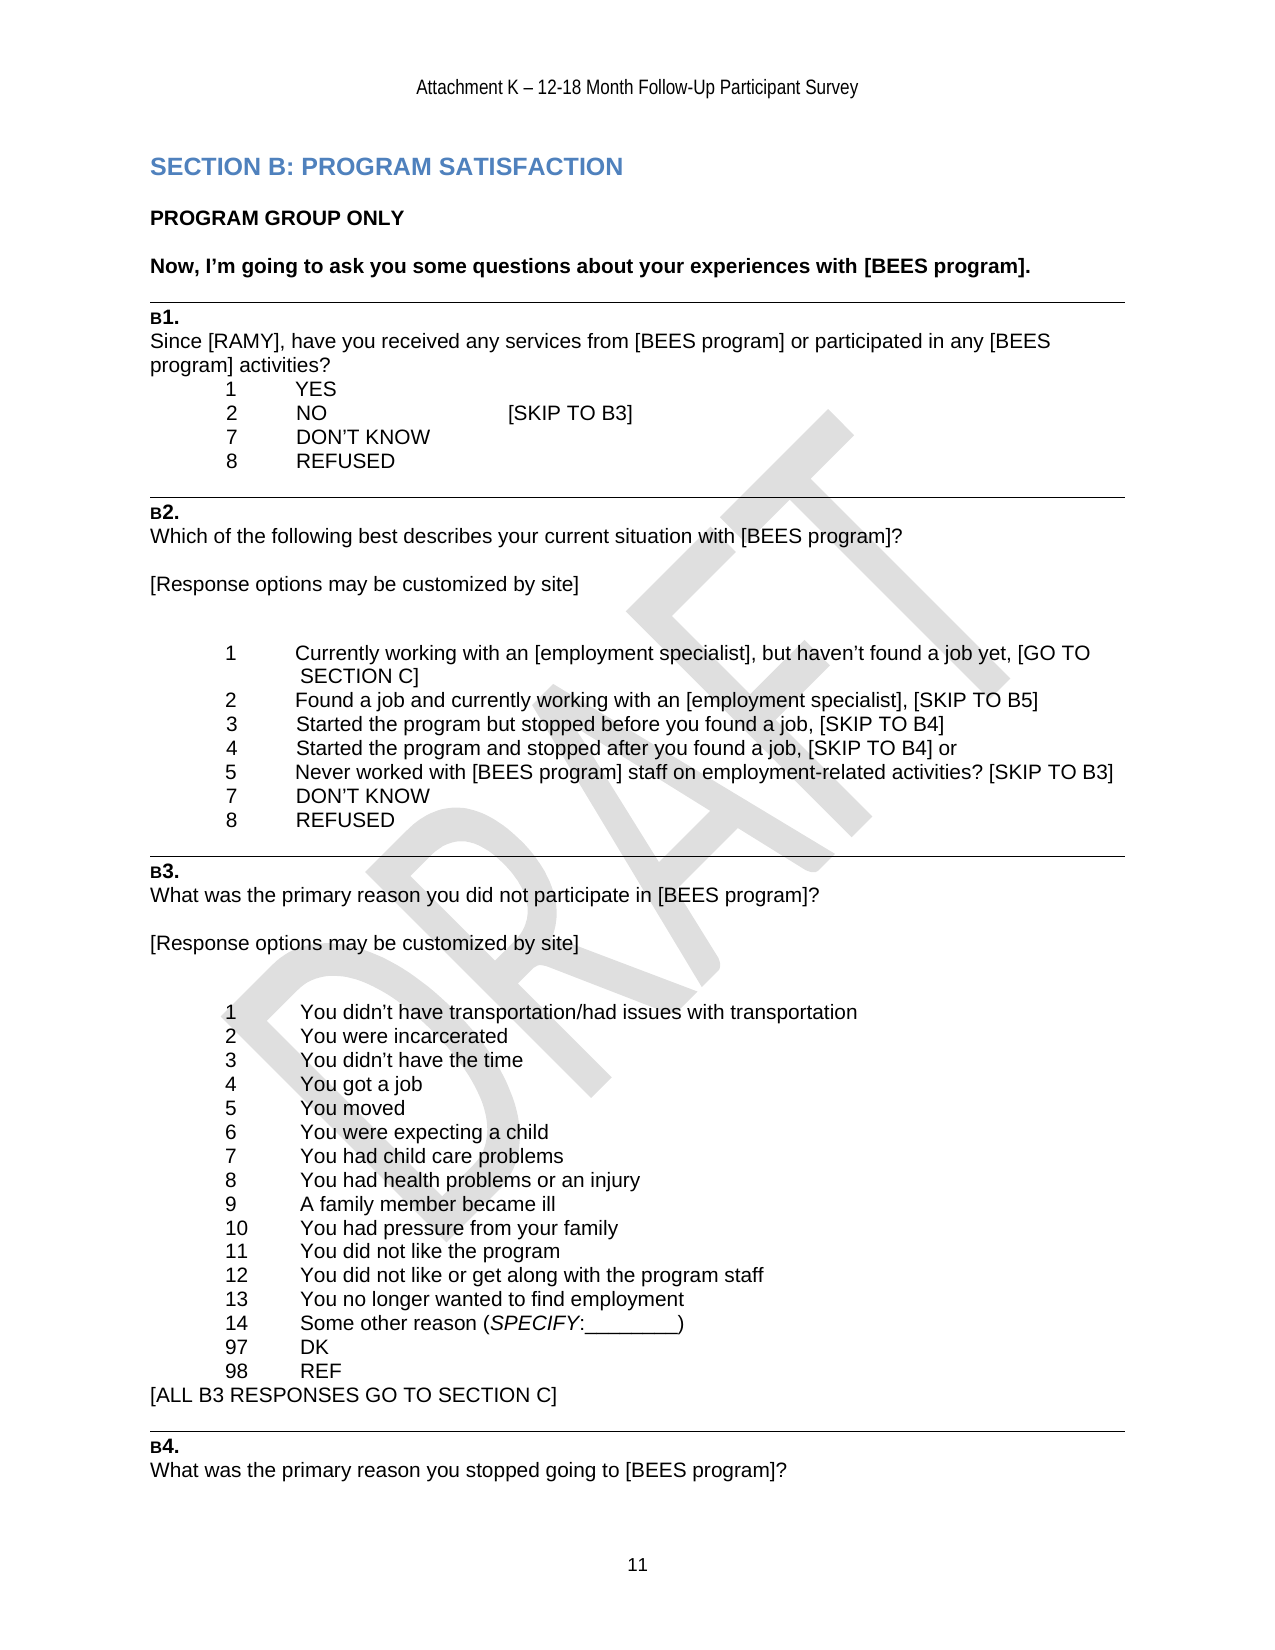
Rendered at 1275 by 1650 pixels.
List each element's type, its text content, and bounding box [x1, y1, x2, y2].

text 1 You didn’t have transportation/had issues with transportation [150, 1000, 1125, 1024]
text 9 A family member became ill [150, 1191, 1125, 1215]
text b3. [150, 857, 1125, 883]
text 12 You did not like or get along with the program staff [150, 1263, 1125, 1287]
text Now, I’m going to ask you some questions about your experiences with [BEES program]. [150, 254, 1125, 278]
text 8 REFUSED [150, 808, 1125, 832]
text 7 You had child care problems [150, 1143, 1125, 1167]
text [Response options may be customized by site] [150, 572, 1125, 596]
text 8 REFUSED [150, 449, 1125, 473]
text 5 Never worked with [BEES program] staff on employment-related activities? [SKIP TO B3] [225, 760, 1125, 784]
text 5 You moved [150, 1096, 1125, 1119]
text 7 DON’T KNOW [150, 425, 1125, 449]
text 14 Some other reason (SPECIFY:________) [150, 1311, 1125, 1335]
text 10 You had pressure from your family [150, 1215, 1125, 1239]
text b1. [150, 303, 1125, 329]
text 98 REF [150, 1359, 1125, 1383]
text 4 Started the program and stopped after you found a job, [SKIP TO B4] or [150, 736, 1125, 760]
text 8 You had health problems or an injury [150, 1167, 1125, 1191]
text Which of the following best describes your current situation with [BEES program]? [150, 524, 1125, 548]
text 3 Started the program but stopped before you found a job, [SKIP TO B4] [150, 712, 1125, 736]
text 3 You didn’t have the time [150, 1048, 1125, 1072]
text 11 You did not like the program [150, 1239, 1125, 1263]
text 2 NO [SKIP TO B3] [150, 401, 1125, 425]
text 2 Found a job and currently working with an [employment specialist], [SKIP TO B5] [225, 688, 1125, 712]
text b4. [150, 1432, 1125, 1458]
text 13 You no longer wanted to find employment [150, 1287, 1125, 1311]
text 1 Currently working with an [employment specialist], but haven’t found a job yet, [GO TO SECTION C] [225, 640, 1125, 688]
text b2. [150, 498, 1125, 524]
text 7 DON’T KNOW [150, 784, 1125, 808]
text PROGRAM GROUP ONLY [150, 206, 1125, 229]
text [Response options may be customized by site] [150, 931, 1125, 955]
text SECTION B: PROGRAM SATISFACTION [150, 152, 1125, 180]
text What was the primary reason you stopped going to [BEES program]? [150, 1458, 1125, 1482]
text What was the primary reason you did not participate in [BEES program]? [150, 883, 1125, 907]
text 4 You got a job [150, 1072, 1125, 1096]
text 97 DK [150, 1335, 1125, 1359]
text 2 You were incarcerated [150, 1024, 1125, 1048]
text Since [RAMY], have you received any services from [BEES program] or participated in any [BEES program] activities? [150, 329, 1125, 377]
text 1 YES [150, 377, 1125, 401]
text 6 You were expecting a child [150, 1119, 1125, 1143]
text [ALL B3 RESPONSES GO TO SECTION C] [150, 1383, 1125, 1407]
